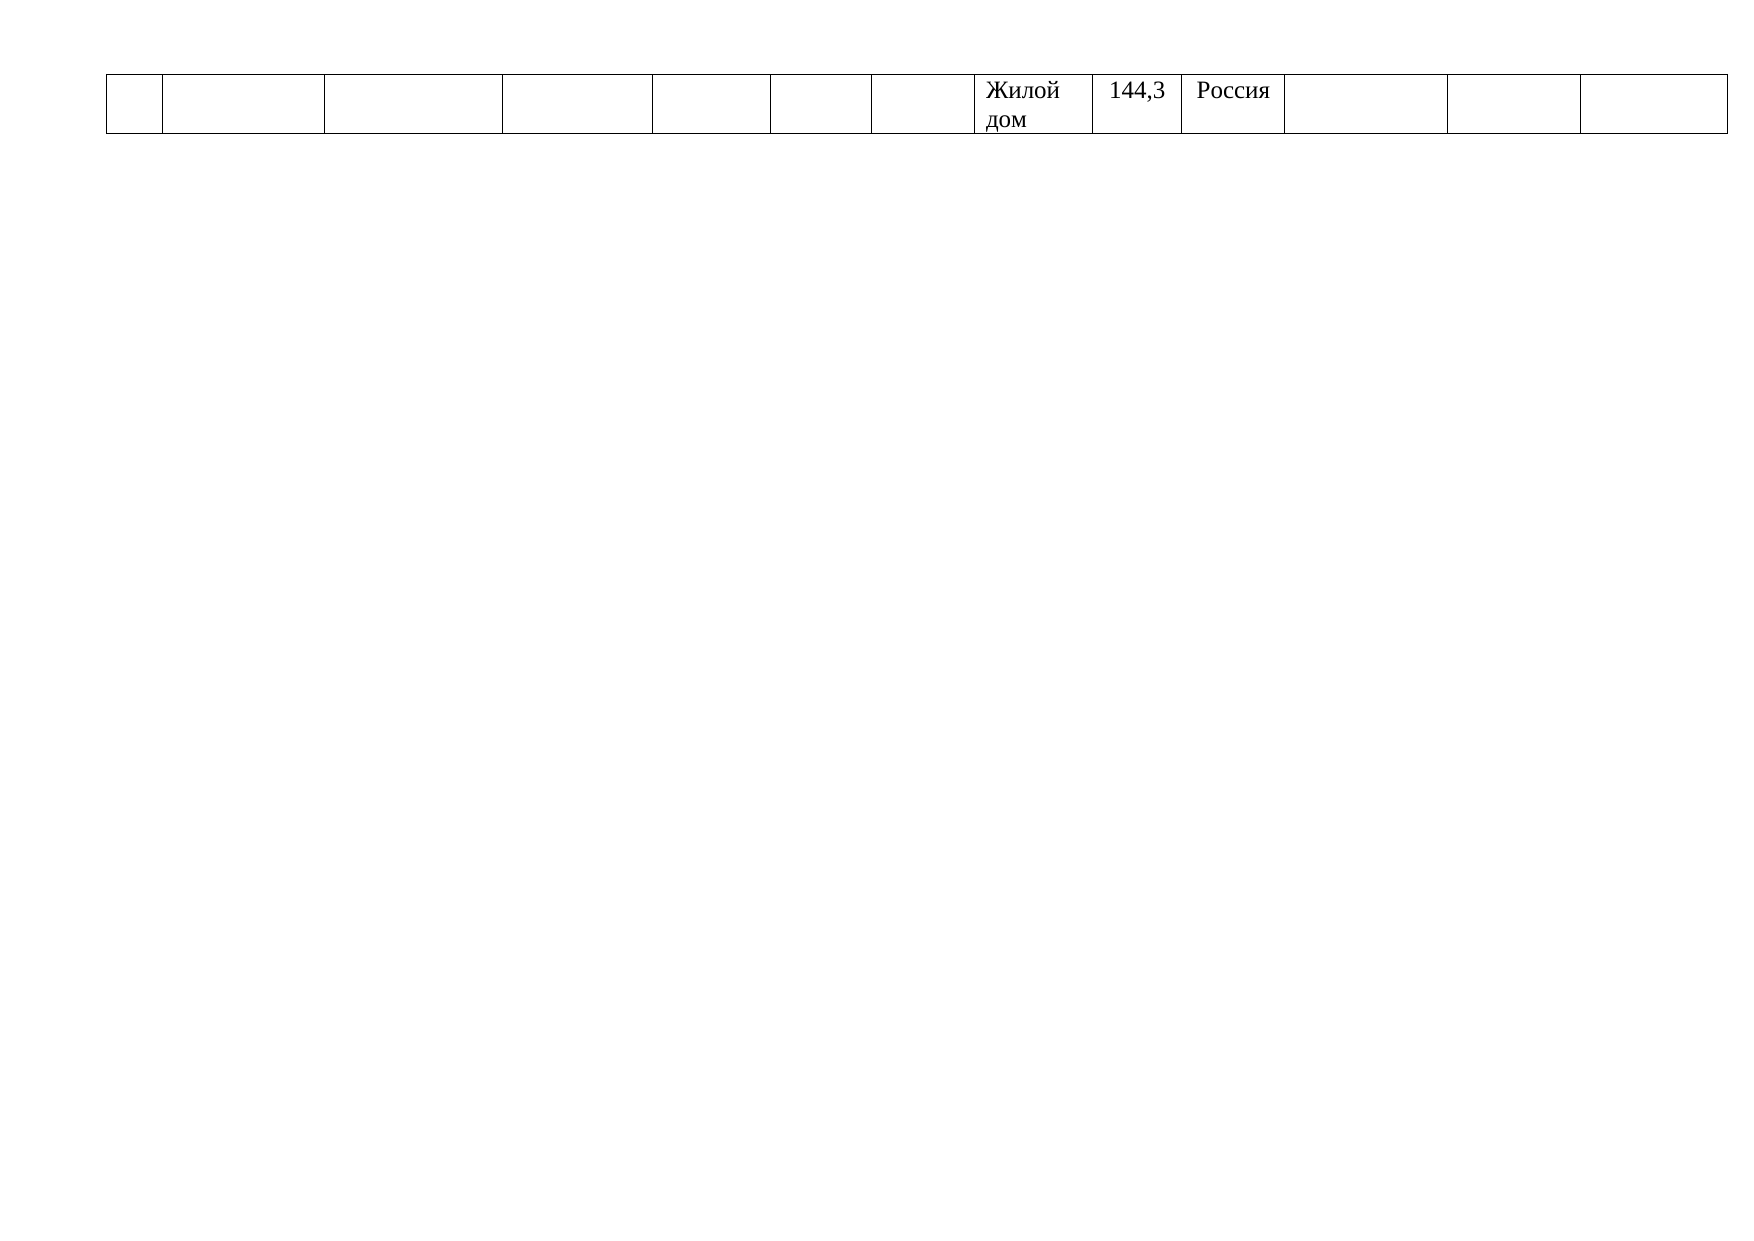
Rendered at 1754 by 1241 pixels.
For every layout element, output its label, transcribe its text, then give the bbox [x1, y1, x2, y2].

table_cell [325, 75, 502, 132]
table_cell [653, 75, 770, 132]
table_cell [503, 75, 652, 132]
table_cell Жилой дом [975, 75, 1092, 132]
table_cell [163, 75, 324, 132]
table_cell [1285, 75, 1447, 132]
table_cell [107, 75, 162, 132]
table_cell [1581, 75, 1727, 132]
table_cell [1448, 75, 1580, 132]
table_cell [771, 75, 871, 132]
table_cell 144,3 [1093, 75, 1181, 132]
table_cell Россия [1182, 75, 1284, 132]
table_cell [872, 75, 974, 132]
